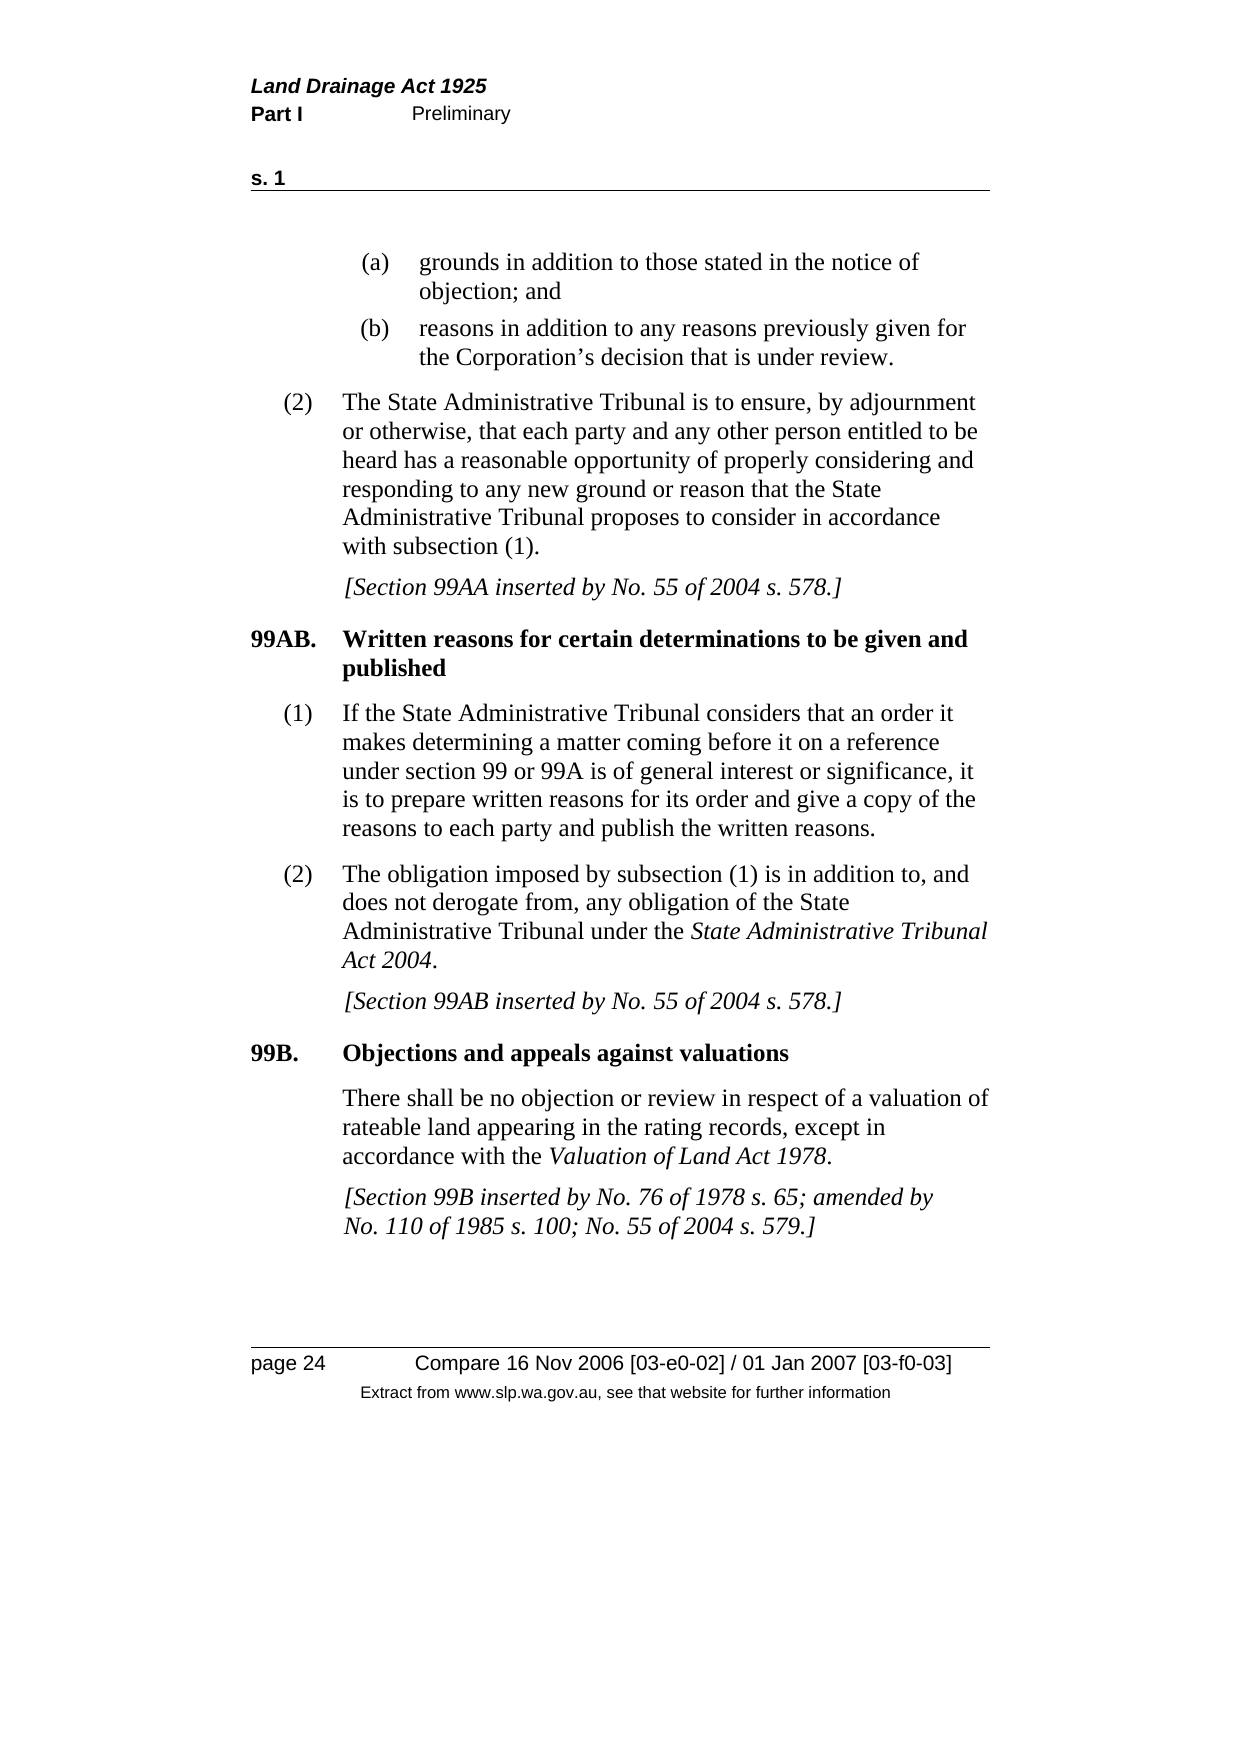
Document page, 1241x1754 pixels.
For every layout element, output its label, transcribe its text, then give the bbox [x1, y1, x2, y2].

text There shall be no objection or review in respect of a valuation of rateable land appearing in the rating records, except in accordance with the Valuation of Land Act 1978. [251, 1083, 990, 1169]
text [Section 99B inserted by No. 76 of 1978 s. 65; amended by No. 110 of 1985 s. 100; No. 55 of 2004 s. 579.] [251, 1182, 990, 1239]
text (1) If the State Administrative Tribunal considers that an order it makes determining a matter coming before it on a reference under section 99 or 99A is of general interest or significance, it is to prepare written reasons for its order and give a copy of the reasons to each party and publish the written reasons. [251, 698, 990, 842]
text (b) reasons in addition to any reasons previously given for the Corporation’s decision that is under review. [251, 313, 990, 371]
text (2) The obligation imposed by subsection (1) is in addition to, and does not derogate from, any obligation of the State Administrative Tribunal under the State Administrative Tribunal Act 2004. [251, 859, 990, 974]
text (a) grounds in addition to those stated in the notice of objection; and [251, 247, 990, 305]
text [Section 99AB inserted by No. 55 of 2004 s. 578.] [251, 986, 990, 1015]
text (2) The State Administrative Tribunal is to ensure, by adjournment or otherwise, that each party and any other person entitled to be heard has a reasonable opportunity of properly considering and responding to any new ground or reason that the State Administrative Tribunal proposes to consider in accordance with subsection (1). [251, 387, 990, 560]
subtitle 99B. Objections and appeals against valuations [251, 1038, 990, 1067]
text [Section 99AA inserted by No. 55 of 2004 s. 578.] [251, 572, 990, 601]
subtitle 99AB. Written reasons for certain determinations to be given and published [251, 624, 990, 682]
